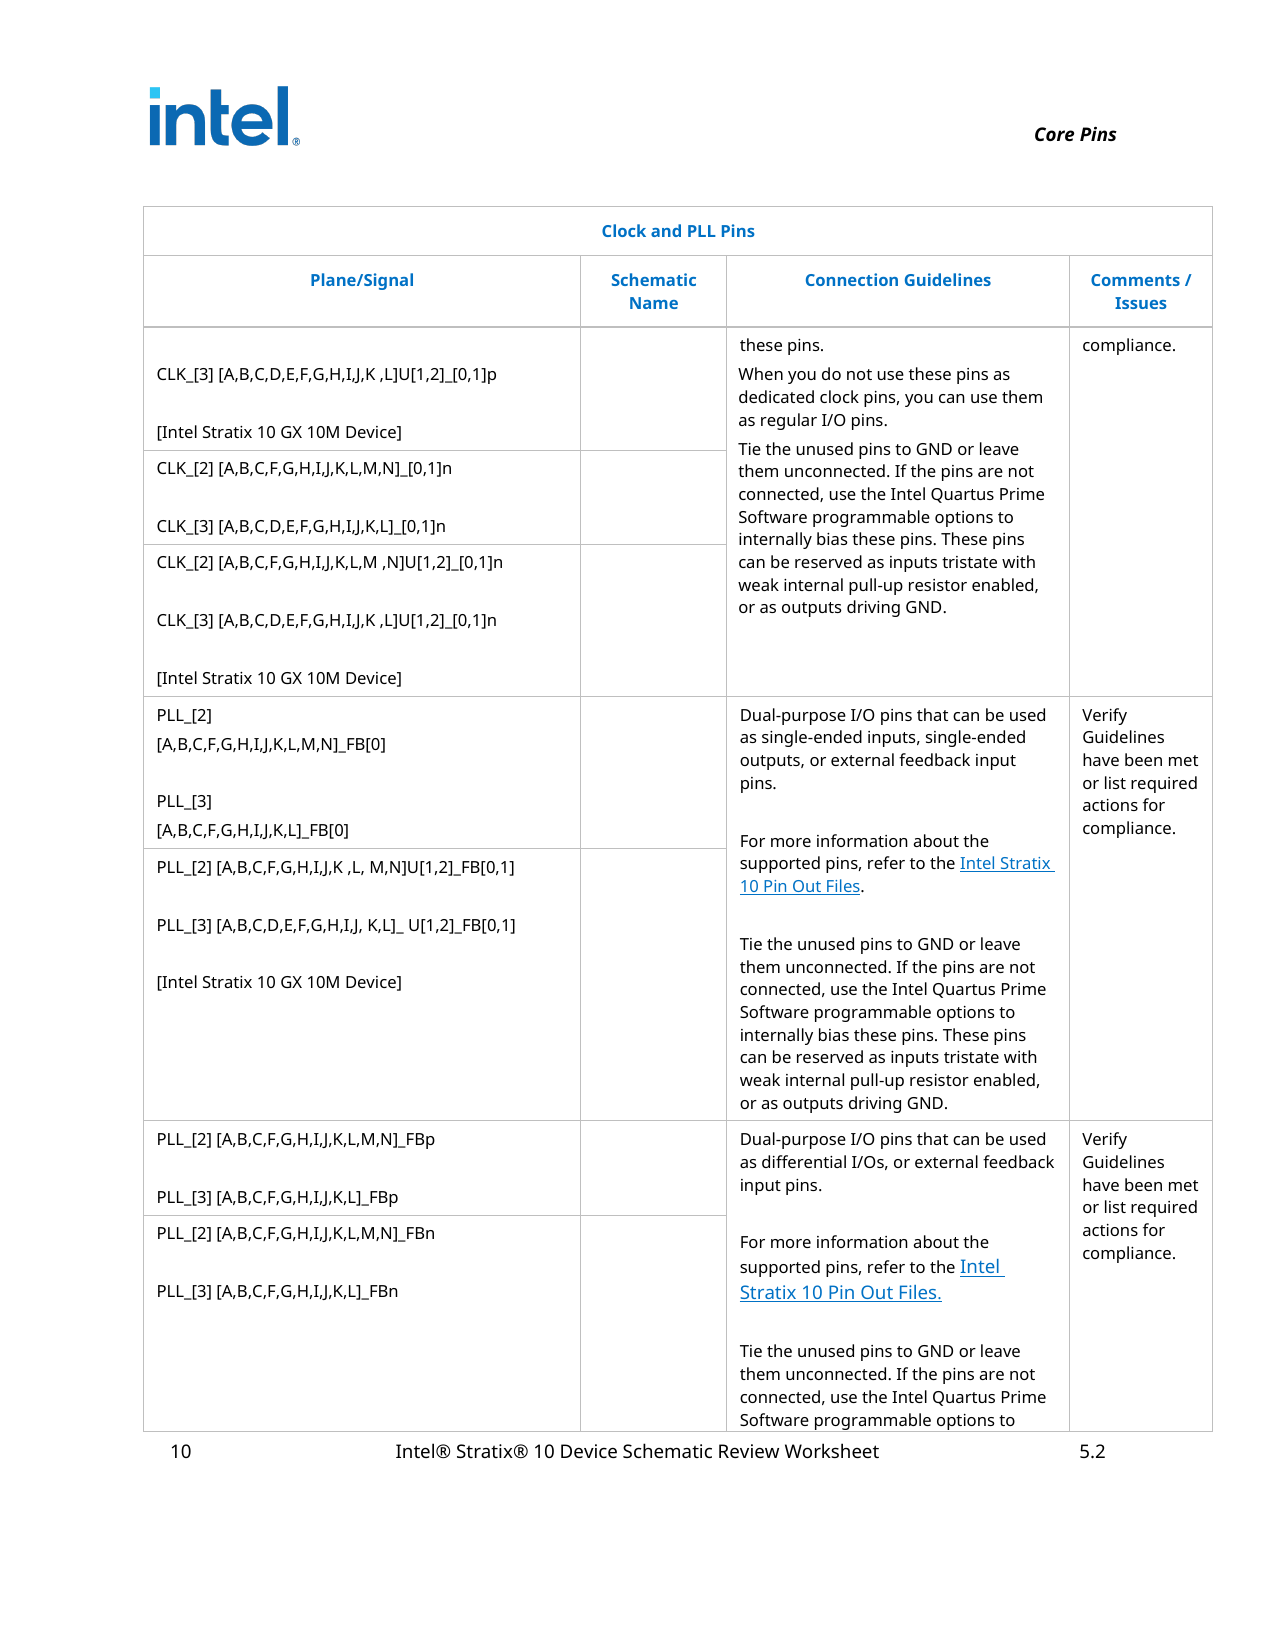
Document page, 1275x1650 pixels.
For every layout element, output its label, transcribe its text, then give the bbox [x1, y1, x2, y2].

table_cell [581, 328, 726, 449]
table_cell Connection Guidelines [727, 256, 1069, 326]
table_cell CLK_[2] [A,B,C,F,G,H,I,J,K,L,M ,N]U[1,2]_[0,1]n CLK_[3] [A,B,C,D,E,F,G,H,I,J,K ,L]U[1,2]_[0,1]n [Intel Stratix 10 GX 10M Device] [144, 545, 580, 696]
table_cell [581, 1216, 726, 1431]
table_cell PLL_[2] [A,B,C,F,G,H,I,J,K ,L, M,N]U[1,2]_FB[0,1] PLL_[3] [A,B,C,D,E,F,G,H,I,J, K,L]_ U[1,2]_FB[0,1] [Intel Stratix 10 GX 10M Device] [144, 849, 580, 1120]
table_cell Comments / Issues [1070, 256, 1212, 326]
table_cell PLL_[2] [A,B,C,F,G,H,I,J,K,L,M,N]_FBp PLL_[3] [A,B,C,F,G,H,I,J,K,L]_FBp [144, 1121, 580, 1214]
table_cell [581, 849, 726, 1120]
table_cell CLK_[2] [A,B,C,F,G,H,I,J,K,L,M ,N]U[1,2]_[0,1]p CLK_[3] [A,B,C,D,E,F,G,H,I,J,K ,L]U[1,2]_[0,1]p [Intel Stratix 10 GX 10M Device] [144, 328, 580, 449]
table_cell [581, 1121, 726, 1214]
table_cell PLL_[2] [A,B,C,F,G,H,I,J,K,L,M,N]_FBn PLL_[3] [A,B,C,F,G,H,I,J,K,L]_FBn [144, 1216, 580, 1431]
table_cell Plane/Signal [144, 256, 580, 326]
table_cell [581, 697, 726, 848]
picture [149, 86, 300, 146]
table_cell [581, 545, 726, 696]
table_cell Schematic Name [581, 256, 726, 326]
table_cell Verify Guidelines have been met or list required actions for compliance. [1070, 1121, 1212, 1431]
table_cell Verify Guidelines have been met or list required actions for compliance. [1070, 697, 1212, 1120]
table_header Clock and PLL Pins [144, 207, 1212, 255]
table_cell CLK_[2] [A,B,C,F,G,H,I,J,K,L,M,N]_[0,1]n CLK_[3] [A,B,C,D,E,F,G,H,I,J,K,L]_[0,1]n [144, 451, 580, 544]
table_cell Dual-purpose I/O pins that can be used as differential I/Os, or external feedback input pins. For more information about the supported pins, refer to the Intel Stratix 10 Pin Out Files. Tie the unused pins to GND or leave them unconnected. If the pins are not connected, use the Intel Quartus Prime Software programmable options to internally bias these pins. [727, 1121, 1069, 1431]
table_cell PLL_[2] [A,B,C,F,G,H,I,J,K,L,M,N]_FB[0] PLL_[3] [A,B,C,F,G,H,I,J,K,L]_FB[0] [144, 697, 580, 848]
table_cell Dual-purpose I/O pins that can be used as single-ended inputs, single-ended outputs, or external feedback input pins. For more information about the supported pins, refer to the Intel Stratix 10 Pin Out Files. Tie the unused pins to GND or leave them unconnected. If the pins are not connected, use the Intel Quartus Prime Software programmable options to internally bias these pins. These pins can be reserved as inputs tristate with weak internal pull-up resistor enabled, or as outputs driving GND. [727, 697, 1069, 1120]
table_cell [581, 451, 726, 544]
